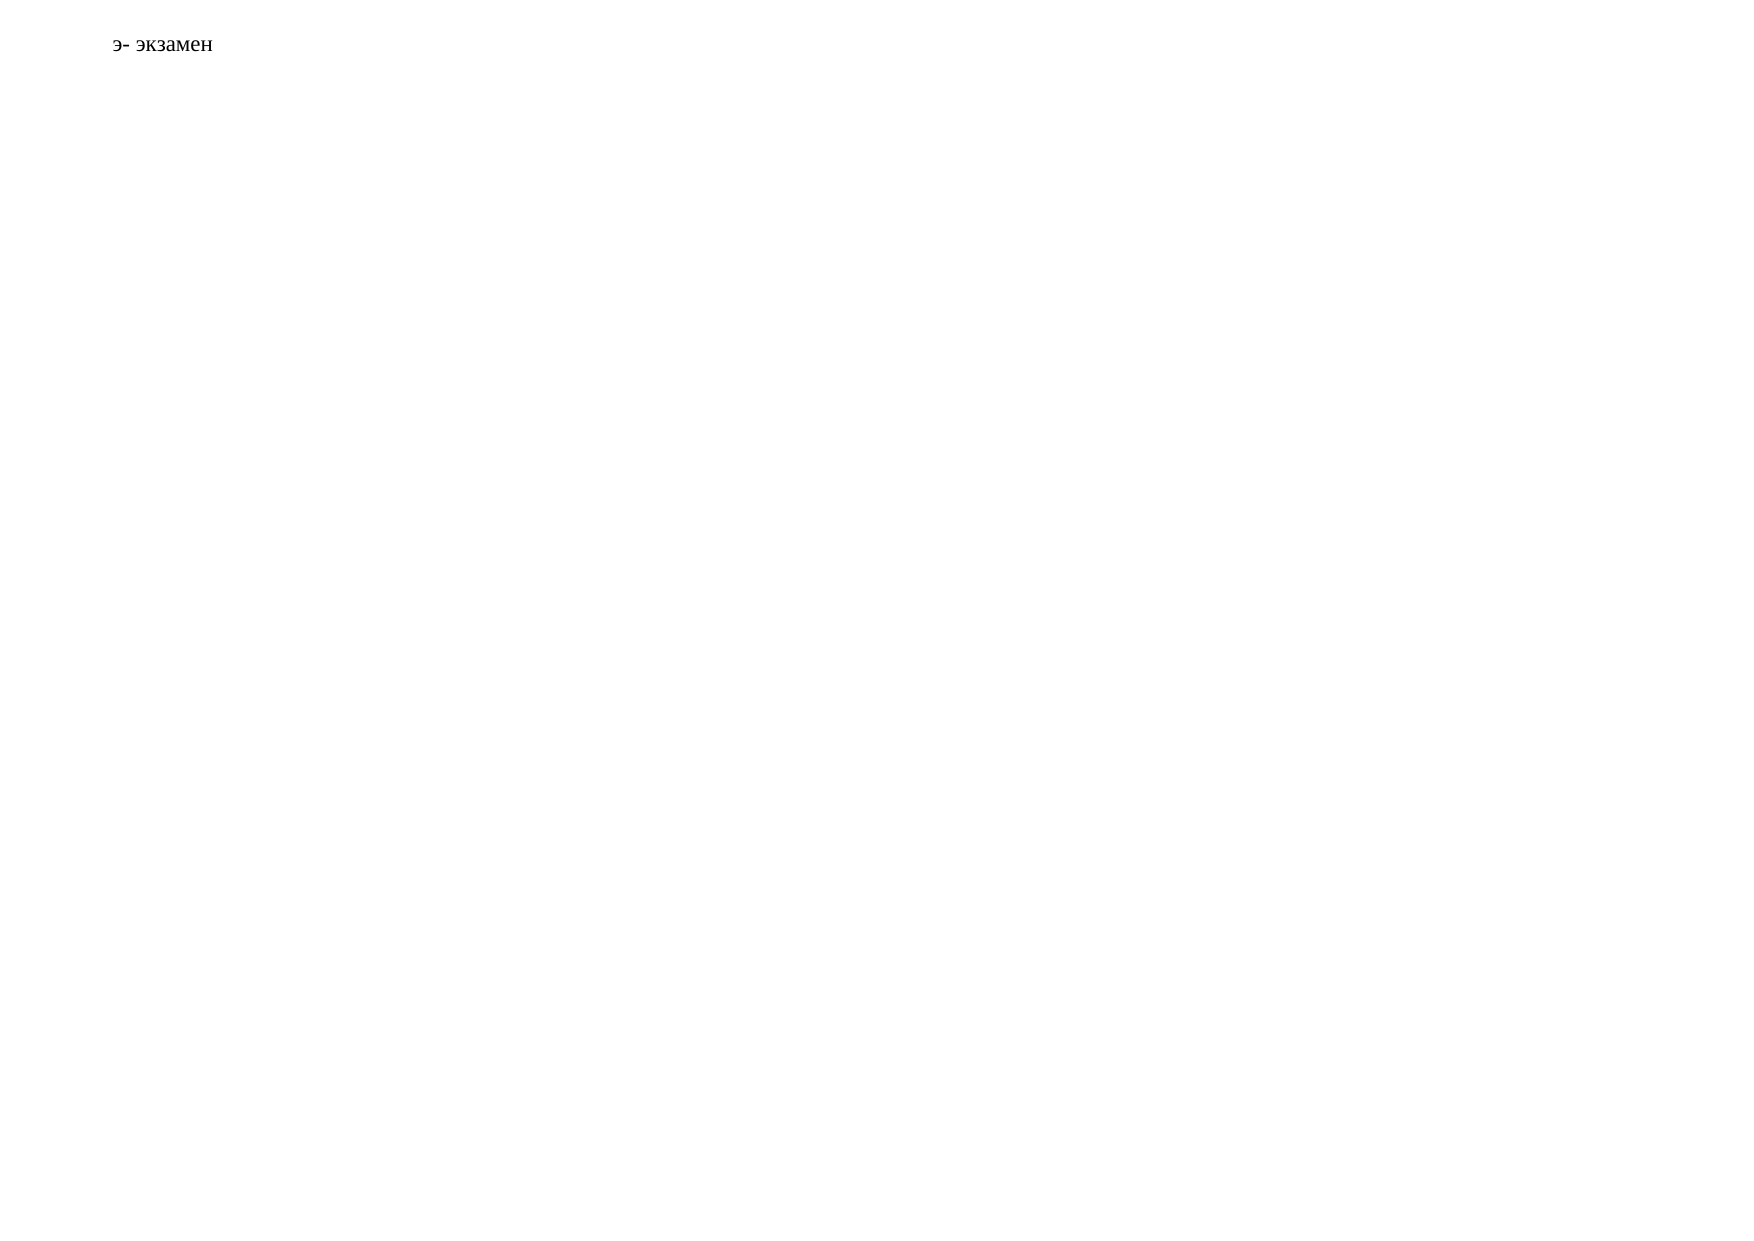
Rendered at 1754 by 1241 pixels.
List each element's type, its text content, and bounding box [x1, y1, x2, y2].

text э- экзамен [112, 29, 1679, 56]
